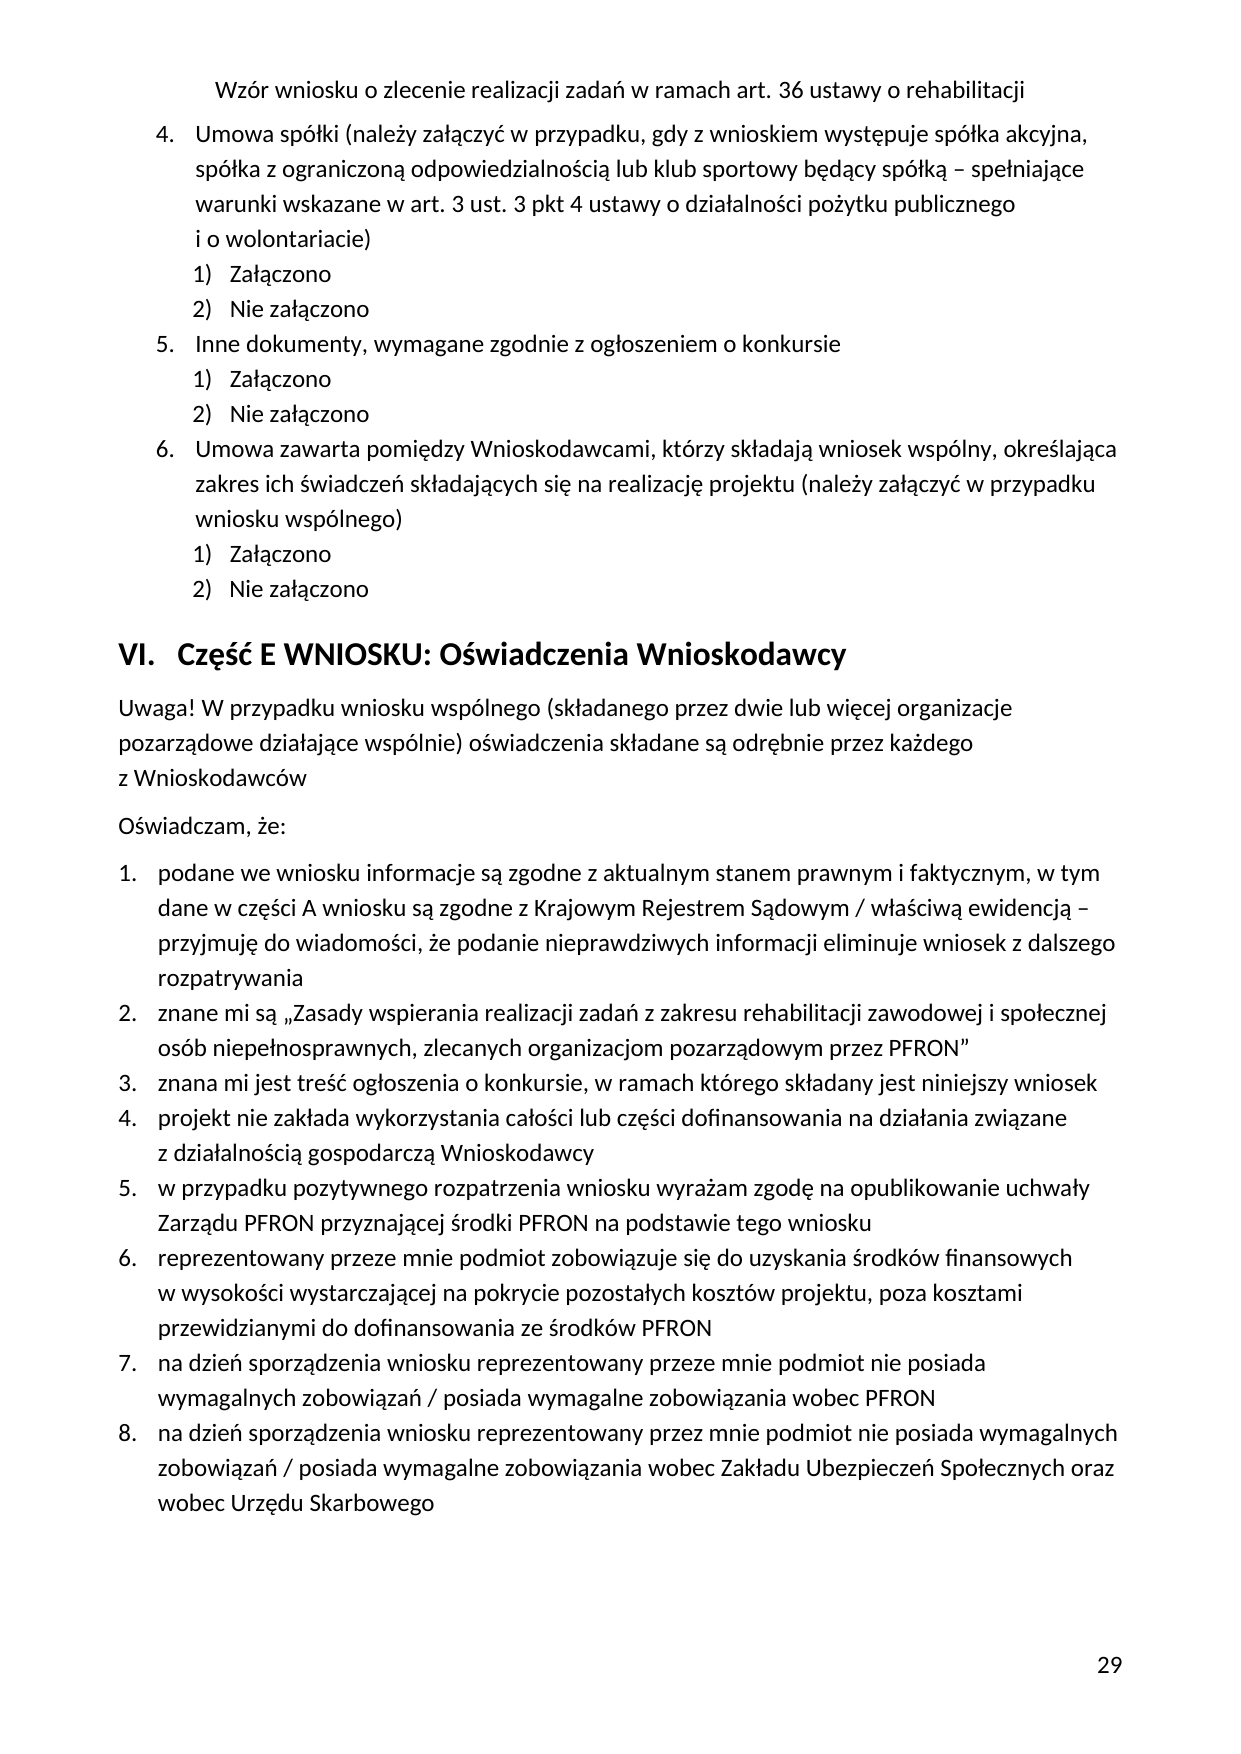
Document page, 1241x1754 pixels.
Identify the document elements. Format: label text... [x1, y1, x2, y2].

list projekt nie zakłada wykorzystania całości lub części dofinansowania na działania związane z działalnością gospodarczą Wnioskodawcy [118, 1102, 1122, 1168]
list na dzień sporządzenia wniosku reprezentowany przeze mnie podmiot nie posiada wymagalnych zobowiązań / posiada wymagalne zobowiązania wobec PFRON [118, 1347, 1122, 1413]
list Nie załączono [192, 398, 1122, 429]
list Załączono [192, 258, 1122, 289]
subtitle VI. Część E WNIOSKU: Oświadczenia Wnioskodawcy [118, 633, 1122, 674]
list Nie załączono [192, 573, 1122, 604]
list Załączono [192, 538, 1122, 569]
list w przypadku pozytywnego rozpatrzenia wniosku wyrażam zgodę na opublikowanie uchwały Zarządu PFRON przyznającej środki PFRON na podstawie tego wniosku [118, 1172, 1122, 1238]
list Inne dokumenty, wymagane zgodnie z ogłoszeniem o konkursie [156, 328, 1122, 359]
text Uwaga! W przypadku wniosku wspólnego (składanego przez dwie lub więcej organizacje pozarządowe działające wspólnie) oświadczenia składane są odrębnie przez każdego z Wnioskodawców [118, 692, 1122, 793]
list znana mi jest treść ogłoszenia o konkursie, w ramach którego składany jest niniejszy wniosek [118, 1067, 1122, 1098]
list reprezentowany przeze mnie podmiot zobowiązuje się do uzyskania środków finansowych w wysokości wystarczającej na pokrycie pozostałych kosztów projektu, poza kosztami przewidzianymi do dofinansowania ze środków PFRON [118, 1242, 1122, 1343]
list Umowa spółki (należy załączyć w przypadku, gdy z wnioskiem występuje spółka akcyjna, spółka z ograniczoną odpowiedzialnością lub klub sportowy będący spółką – spełniające warunki wskazane w art. 3 ust. 3 pkt 4 ustawy o działalności pożytku publicznego i o wolontariacie) [156, 118, 1122, 254]
list Załączono [192, 363, 1122, 394]
list na dzień sporządzenia wniosku reprezentowany przez mnie podmiot nie posiada wymagalnych zobowiązań / posiada wymagalne zobowiązania wobec Zakładu Ubezpieczeń Społecznych oraz wobec Urzędu Skarbowego [118, 1417, 1122, 1518]
text Oświadczam, że: [118, 810, 1122, 840]
list znane mi są „Zasady wspierania realizacji zadań z zakresu rehabilitacji zawodowej i społecznej osób niepełnosprawnych, zlecanych organizacjom pozarządowym przez PFRON” [118, 997, 1122, 1063]
list Nie załączono [192, 293, 1122, 324]
list podane we wniosku informacje są zgodne z aktualnym stanem prawnym i faktycznym, w tym dane w części A wniosku są zgodne z Krajowym Rejestrem Sądowym / właściwą ewidencją – przyjmuję do wiadomości, że podanie nieprawdziwych informacji eliminuje wniosek z dalszego rozpatrywania [118, 857, 1122, 993]
list Umowa zawarta pomiędzy Wnioskodawcami, którzy składają wniosek wspólny, określająca zakres ich świadczeń składających się na realizację projektu (należy załączyć w przypadku wniosku wspólnego) [156, 433, 1122, 534]
